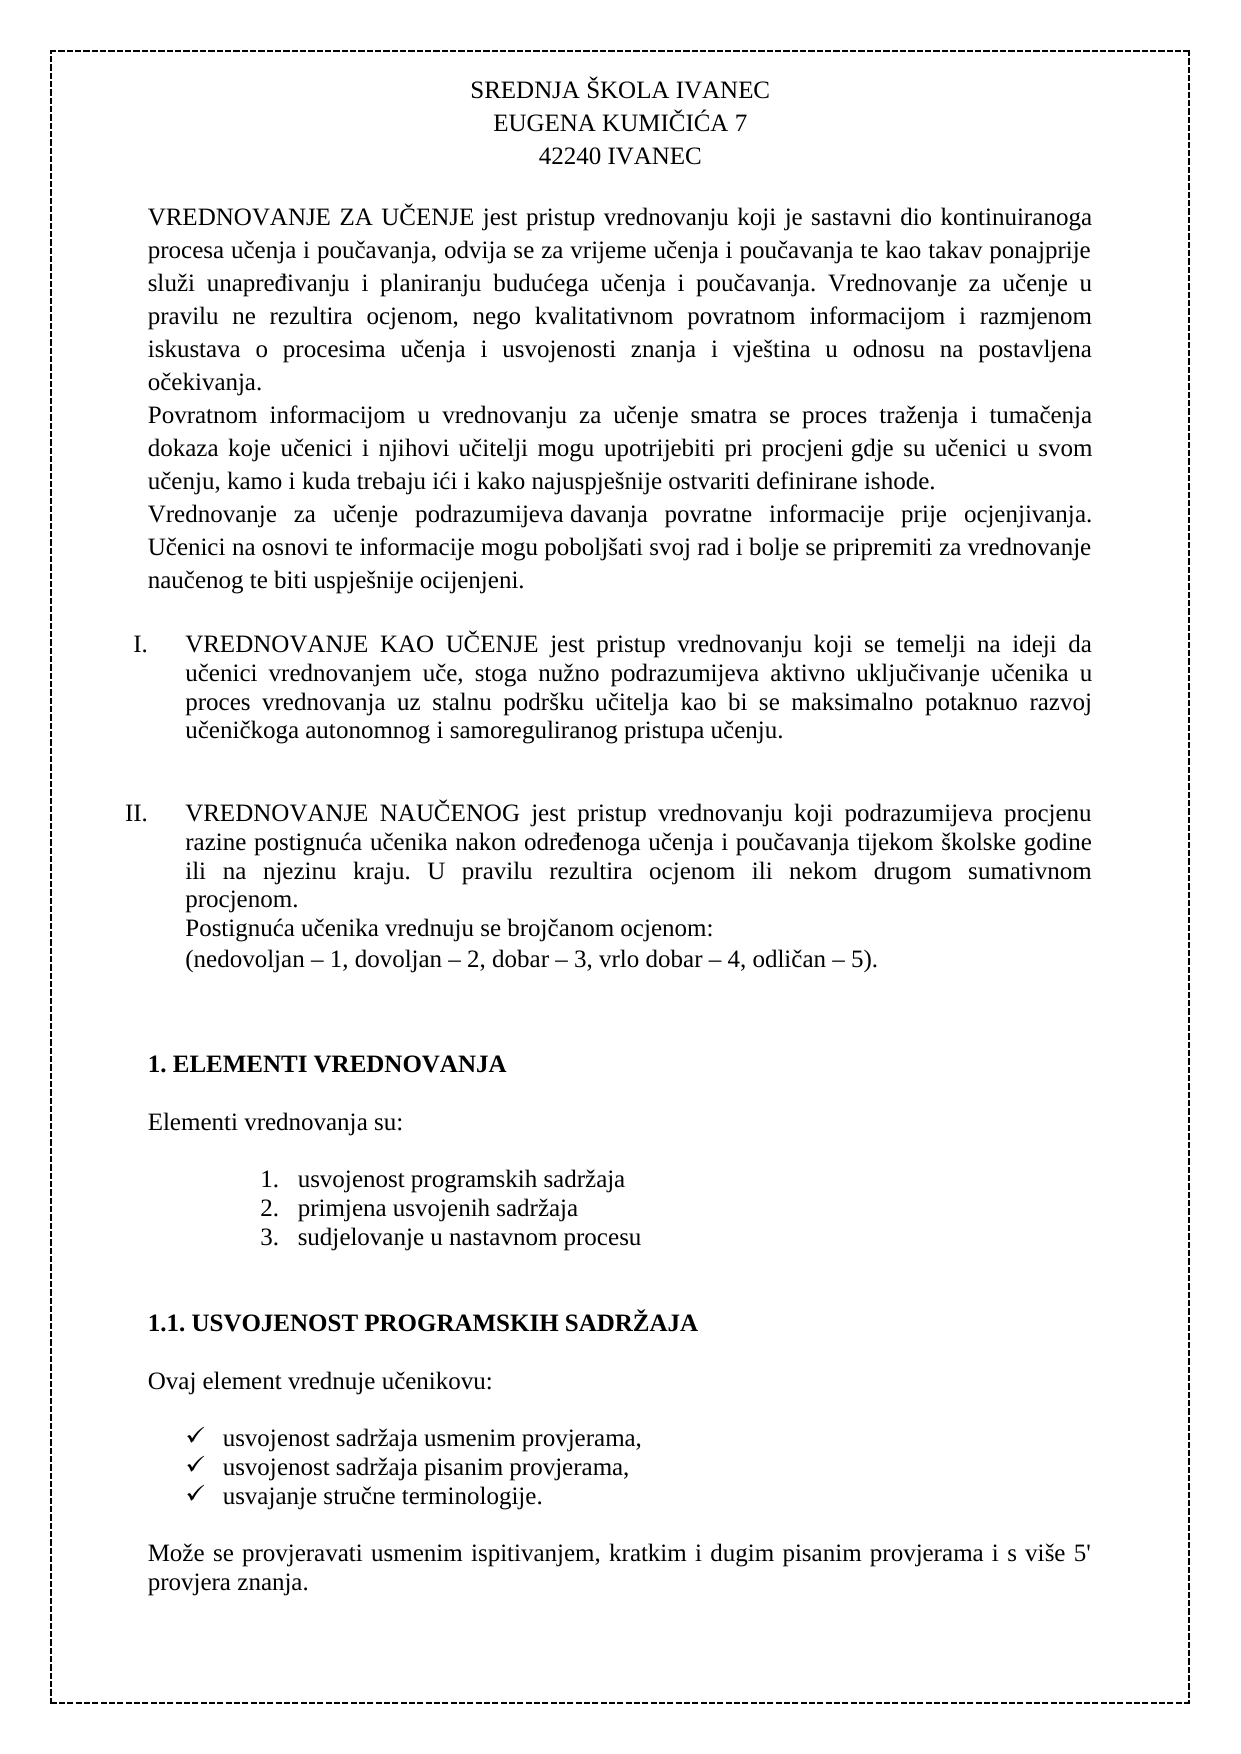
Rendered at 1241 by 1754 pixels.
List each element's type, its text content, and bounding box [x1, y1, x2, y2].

list usvojenost programskih sadržaja [260, 1164, 1093, 1193]
list VREDNOVANJE NAUČENOG jest pristup vrednovanju koji podrazumijeva procjenu razine postignuća učenika nakon određenoga učenja i poučavanja tijekom školske godine ili na njezinu kraju. U pravilu rezultira ocjenom ili nekom drugom sumativnom procjenom. [148, 798, 1093, 913]
list Postignuća učenika vrednuju se brojčanom ocjenom: [185, 913, 1093, 942]
text Elementi vrednovanja su: [148, 1107, 1093, 1136]
list 1.1. USVOJENOST PROGRAMSKIH SADRŽAJA [148, 1308, 1093, 1337]
list usvojenost sadržaja pisanim provjerama, [185, 1452, 1093, 1481]
list usvajanje stručne terminologije. [185, 1481, 1093, 1509]
text VREDNOVANJE ZA UČENJE jest pristup vrednovanju koji je sastavni dio kontinuiranoga procesa učenja i poučavanja, odvija se za vrijeme učenja i poučavanja te kao takav ponajprije služi unapređivanju i planiranju budućega učenja i poučavanja. Vrednovanje za učenje u pravilu ne rezultira ocjenom, nego kvalitativnom povratnom informacijom i razmjenom iskustava o procesima učenja i usvojenosti znanja i vještina u odnosu na postavljena očekivanja. [148, 202, 1093, 396]
list (nedovoljan – 1, dovoljan – 2, dobar – 3, vrlo dobar – 4, odličan – 5). [185, 944, 1093, 973]
text Povratnom informacijom u vrednovanju za učenje smatra se proces traženja i tumačenja dokaza koje učenici i njihovi učitelji mogu upotrijebiti pri procjeni gdje su učenici u svom učenju, kamo i kuda trebaju ići i kako najuspješnije ostvariti definirane ishode. [148, 400, 1093, 495]
list sudjelovanje u nastavnom procesu [260, 1222, 1093, 1251]
text Vrednovanje za učenje podrazumijeva davanja povratne informacije prije ocjenjivanja. Učenici na osnovi te informacije mogu poboljšati svoj rad i bolje se pripremiti za vrednovanje naučenog te biti uspješnije ocijenjeni. [148, 499, 1093, 594]
list primjena usvojenih sadržaja [260, 1193, 1093, 1222]
text 1. ELEMENTI VREDNOVANJA [148, 1049, 1093, 1078]
text Ovaj element vrednuje učenikovu: [148, 1366, 1093, 1394]
text Može se provjeravati usmenim ispitivanjem, kratkim i dugim pisanim provjerama i s više 5' provjera znanja. [148, 1538, 1093, 1596]
list usvojenost sadržaja usmenim provjerama, [185, 1423, 1093, 1452]
list VREDNOVANJE KAO UČENJE jest pristup vrednovanju koji se temelji na ideji da učenici vrednovanjem uče, stoga nužno podrazumijeva aktivno uključivanje učenika u proces vrednovanja uz stalnu podršku učitelja kao bi se maksimalno potaknuo razvoj učeničkoga autonomnog i samoreguliranog pristupa učenju. [148, 629, 1093, 744]
